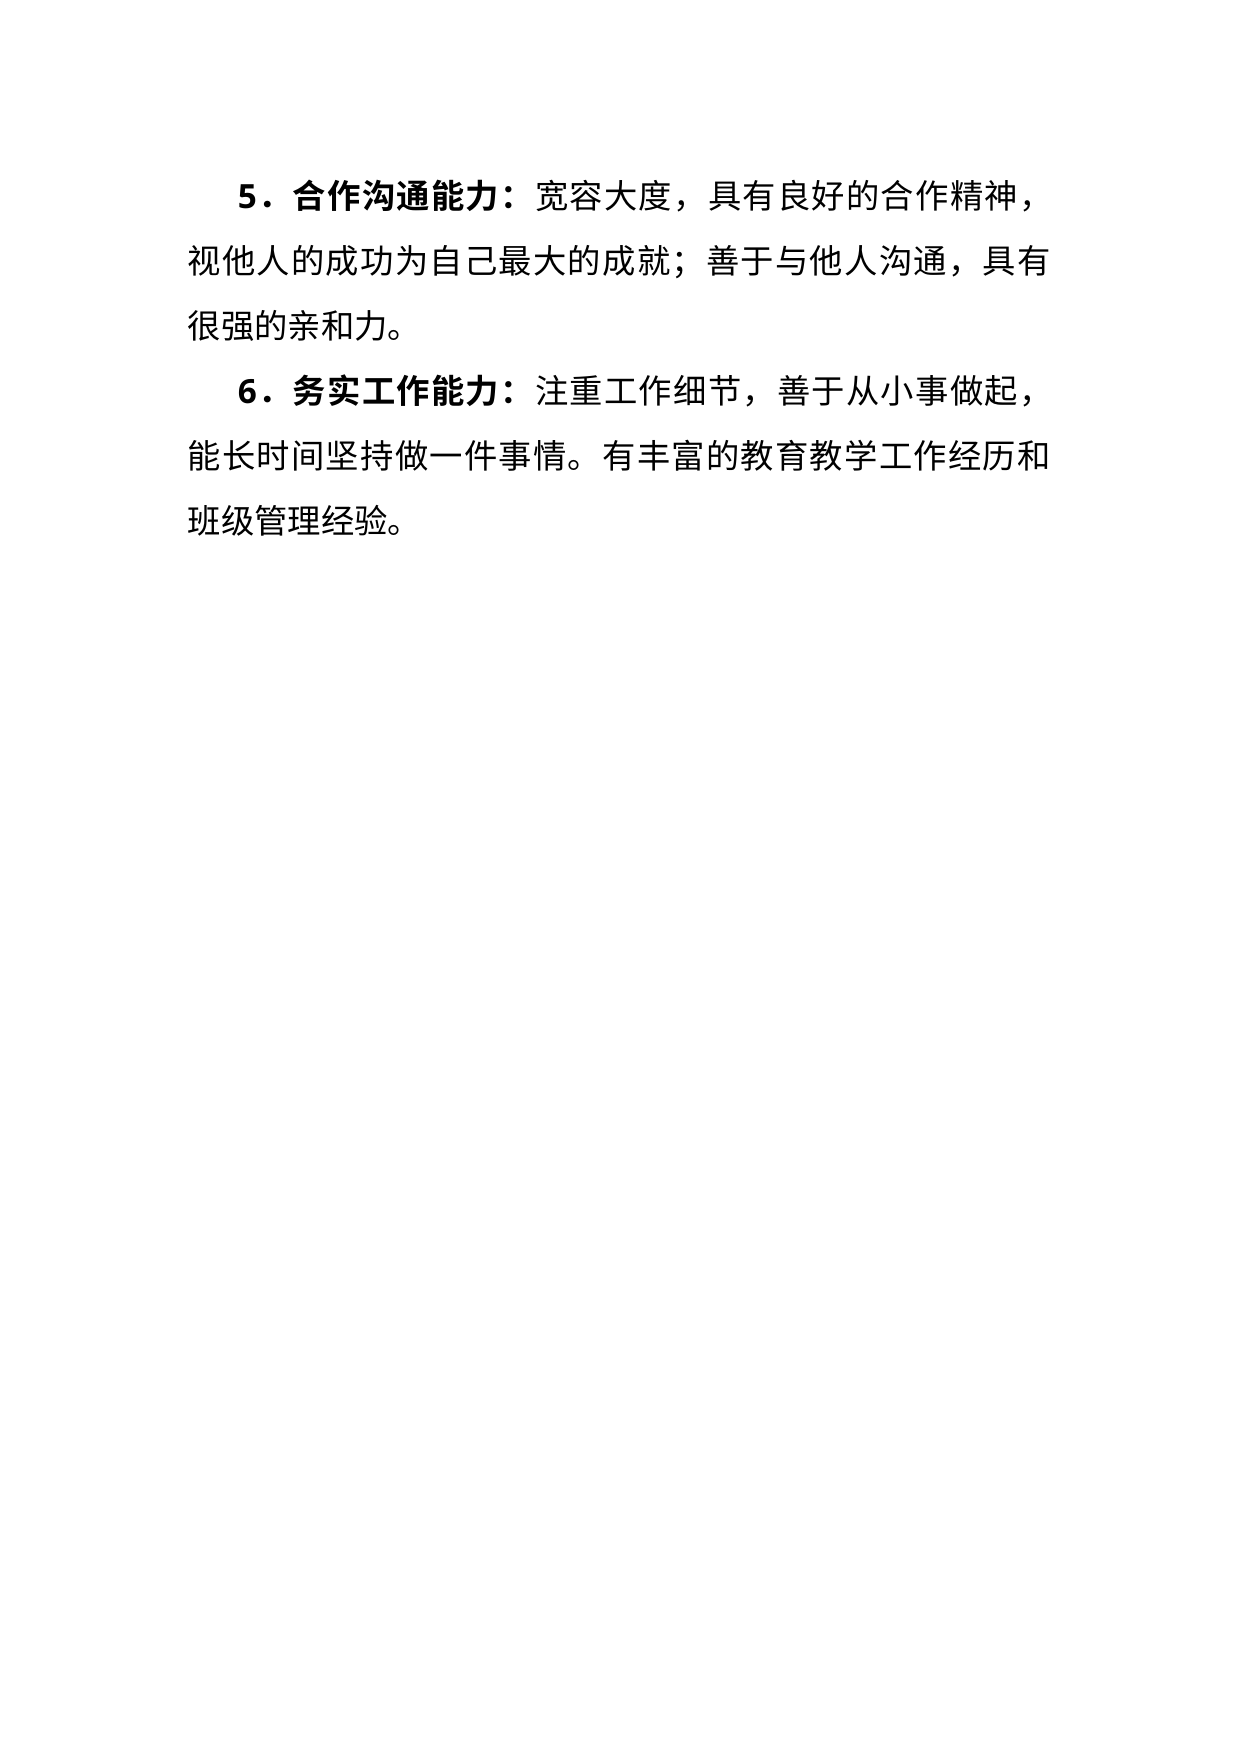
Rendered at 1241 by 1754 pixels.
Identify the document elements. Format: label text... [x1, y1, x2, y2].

text 6．务实工作能力：注重工作细节，善于从小事做起，能长时间坚持做一件事情。有丰富的教育教学工作经历和班级管理经验。 [187, 357, 1053, 552]
text 5．合作沟通能力：宽容大度，具有良好的合作精神，视他人的成功为自己最大的成就；善于与他人沟通，具有很强的亲和力。 [187, 162, 1053, 357]
